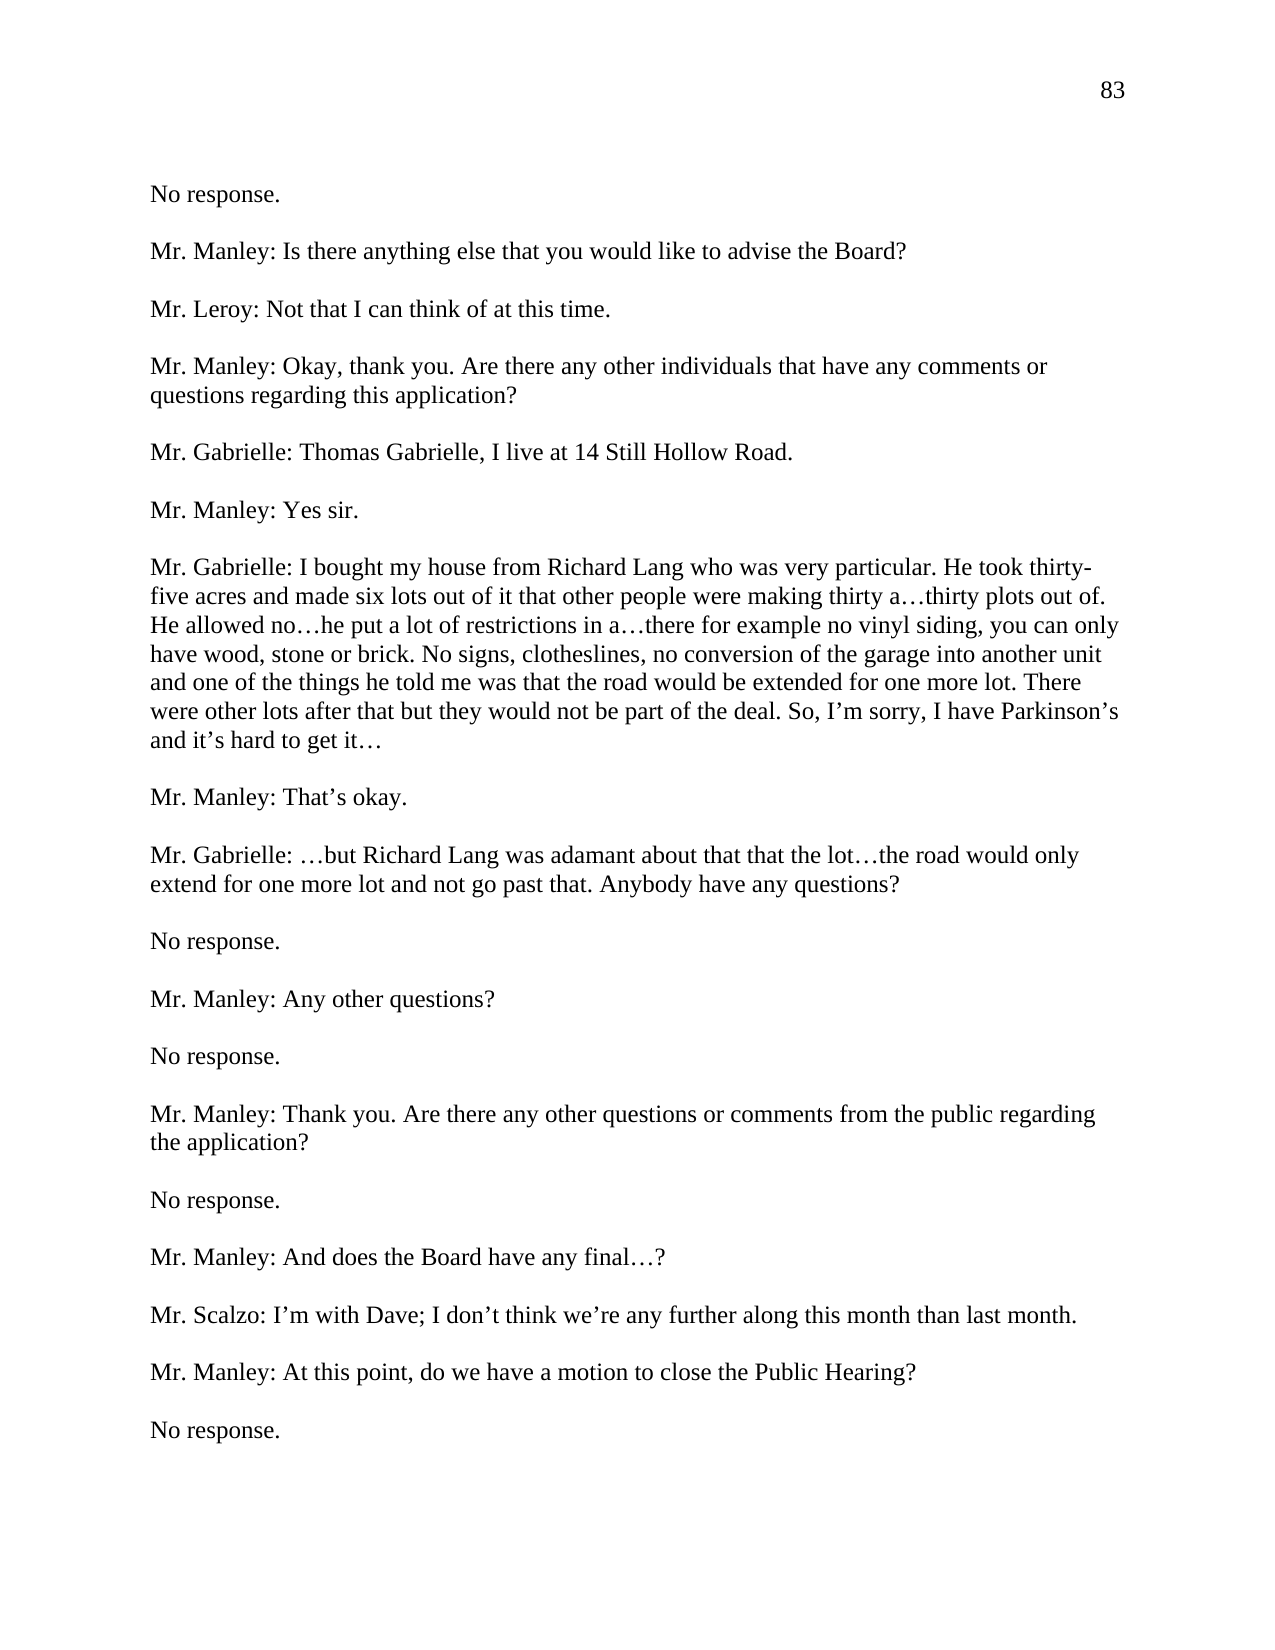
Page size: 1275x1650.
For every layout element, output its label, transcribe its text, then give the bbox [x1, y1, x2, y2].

text Mr. Gabrielle: Thomas Gabrielle, I live at 14 Still Hollow Road. [150, 437, 1125, 466]
text Mr. Manley: Okay, thank you. Are there any other individuals that have any comments or questions regarding this application? [150, 351, 1125, 409]
text Mr. Gabrielle: I bought my house from Richard Lang who was very particular. He took thirty-five acres and made six lots out of it that other people were making thirty a…thirty plots out of. He allowed no…he put a lot of restrictions in a…there for example no vinyl siding, you can only have wood, stone or brick. No signs, clotheslines, no conversion of the garage into another unit and one of the things he told me was that the road would be extended for one more lot. There were other lots after that but they would not be part of the deal. So, I’m sorry, I have Parkinson’s and it’s hard to get it… [150, 552, 1125, 754]
text Mr. Manley: Thank you. Are there any other questions or comments from the public regarding the application? [150, 1099, 1125, 1156]
text Mr. Manley: Any other questions? [150, 984, 1125, 1012]
text Mr. Gabrielle: …but Richard Lang was adamant about that that the lot…the road would only extend for one more lot and not go past that. Anybody have any questions? [150, 840, 1125, 897]
text Mr. Manley: And does the Board have any final…? [150, 1242, 1125, 1271]
text No response. [150, 926, 1125, 955]
text No response. [150, 1156, 1125, 1214]
text Mr. Scalzo: I’m with Dave; I don’t think we’re any further along this month than last month. [150, 1300, 1125, 1329]
text Mr. Manley: At this point, do we have a motion to close the Public Hearing? [150, 1357, 1125, 1386]
text Mr. Manley: That’s okay. [150, 782, 1125, 811]
text No response. [150, 1041, 1125, 1070]
text Mr. Manley: Is there anything else that you would like to advise the Board? [150, 236, 1125, 265]
text Mr. Leroy: Not that I can think of at this time. [150, 294, 1125, 322]
text Mr. Manley: Yes sir. [150, 495, 1125, 524]
text No response. [150, 179, 1125, 207]
text No response. [150, 1415, 1125, 1444]
